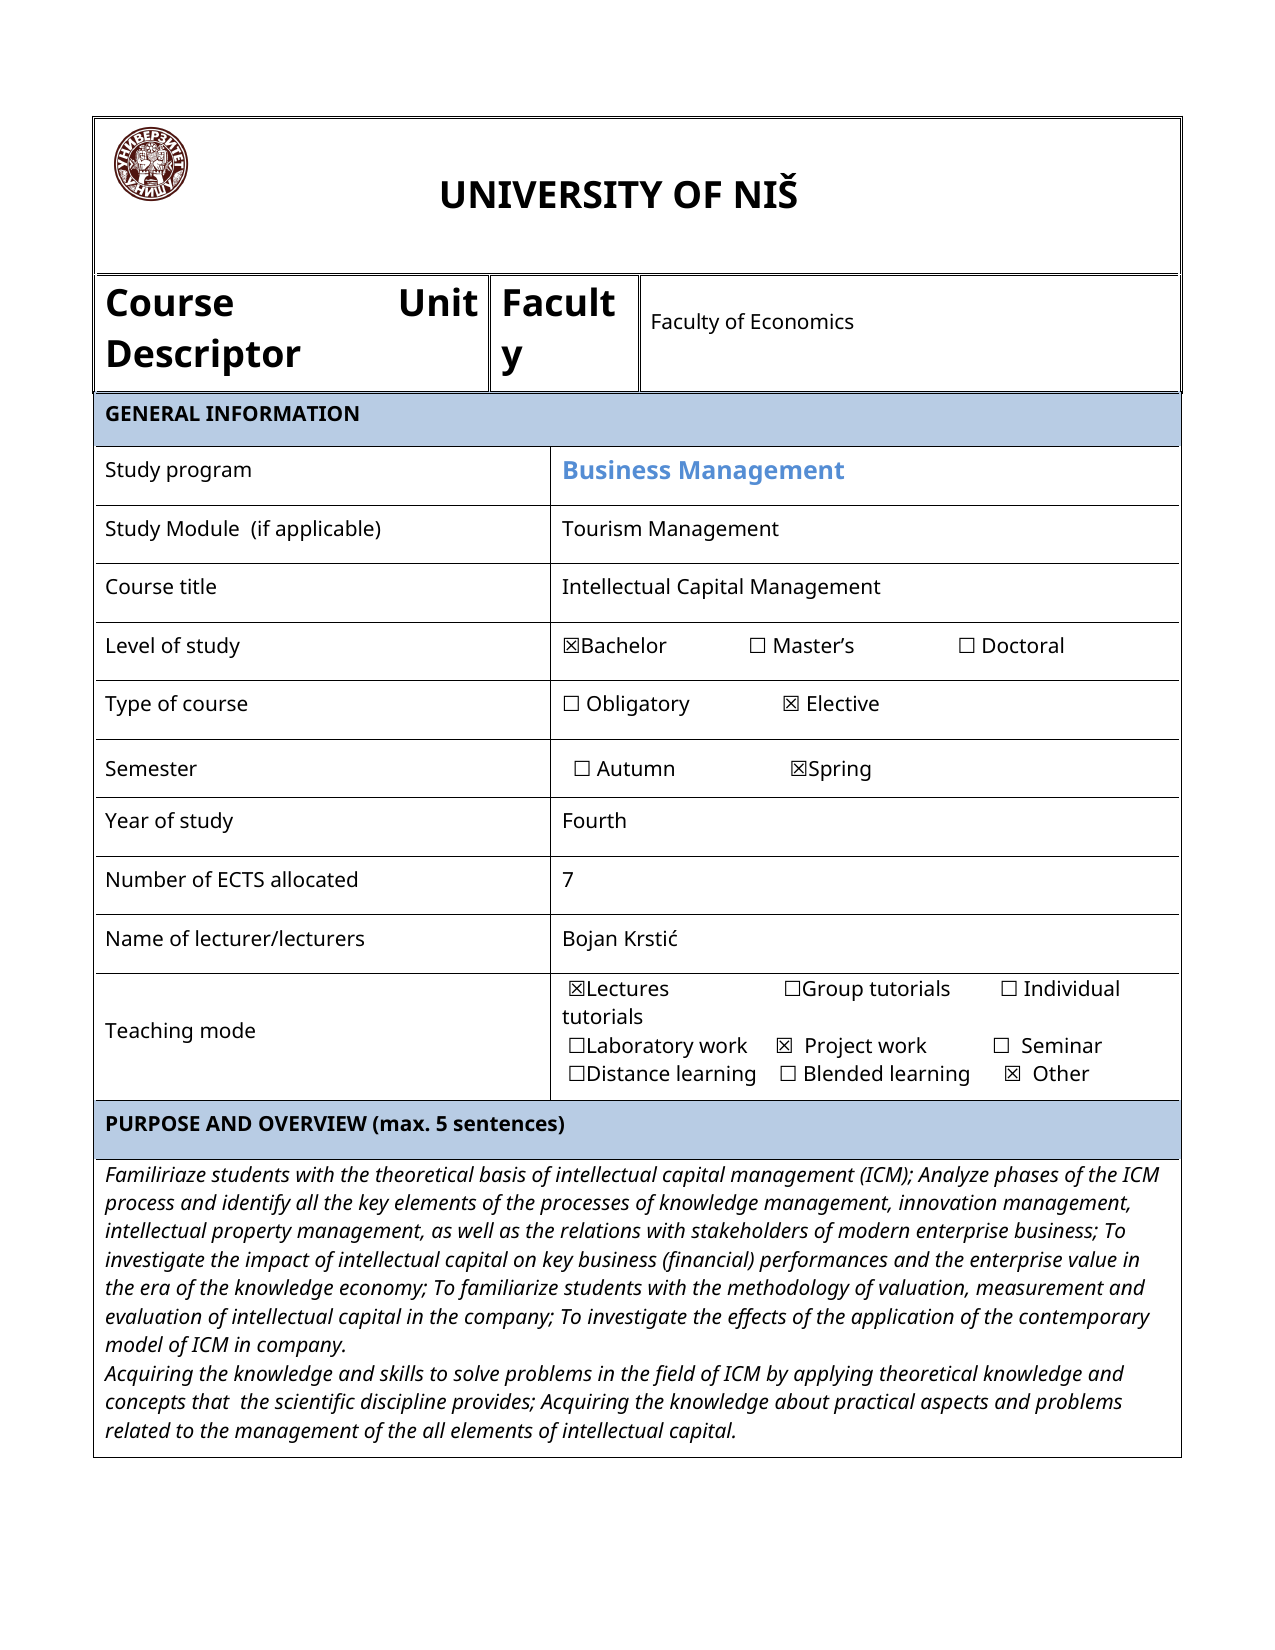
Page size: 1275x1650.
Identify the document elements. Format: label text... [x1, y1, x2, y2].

table_cell Teaching mode [94, 973, 550, 1100]
table_cell Level of study [94, 622, 550, 680]
table_cell Bachelor Master’s Doctoral [551, 622, 1181, 680]
table_cell Tourism Management [551, 505, 1181, 563]
table_cell Familiriaze students with the theoretical basis of intellectual capital management (ICM); Analyze phases of the ICM process and identify all the key elements of the processes of knowledge management, innovation management, intellectual property management, as well as the relations with stakeholders of modern enterprise business; To investigate the impact of intellectual capital on key business (financial) performances and the enterprise value in the era of the knowledge economy; To familiarize students with the methodology of valuation, measurement and evaluation of intellectual capital in the company; To investigate the effects of the application of the contemporary model of ICM in company. Acquiring the knowledge and skills to solve problems in the field of ICM by applying theoretical knowledge and concepts that the scientific discipline provides; Acquiring the knowledge about practical aspects and problems related to the management of the all elements of intellectual capital. [94, 1159, 1181, 1457]
table_cell Type of course [94, 680, 550, 739]
table_cell Faculty of Economics [639, 273, 1181, 391]
table_cell Year of study [94, 797, 550, 856]
table_cell Obligatory Elective [551, 680, 1181, 739]
table_cell Semester [94, 739, 550, 797]
table_cell PURPOSE AND OVERVIEW (max. 5 sentences) [94, 1100, 1181, 1159]
table_cell Course Unit Descriptor [94, 273, 490, 391]
table_cell 7 [551, 856, 1181, 914]
table_cell Study program [94, 446, 550, 504]
table_cell Faculty [491, 276, 638, 391]
table_cell GENERAL INFORMATION [94, 391, 1181, 446]
table_cell Business Management [551, 446, 1181, 504]
table_cell Autumn Spring [551, 739, 1181, 797]
table_cell Intellectual Capital Management [551, 563, 1181, 622]
table_header UNIVERSITY OF NIŠ [95, 119, 1180, 273]
table_cell Study Module (if applicable) [94, 505, 550, 563]
table_cell Course title [94, 563, 550, 622]
table_cell Number of ECTS allocated [94, 856, 550, 914]
table_cell Lectures Group tutorials Individual tutorials Laboratory work Project work Seminar Distance learning Blended learning Other [551, 973, 1181, 1100]
table_cell Bojan Krstić [551, 914, 1181, 973]
table_cell Fourth [551, 797, 1181, 856]
table_cell Name of lecturer/lecturers [94, 914, 550, 973]
